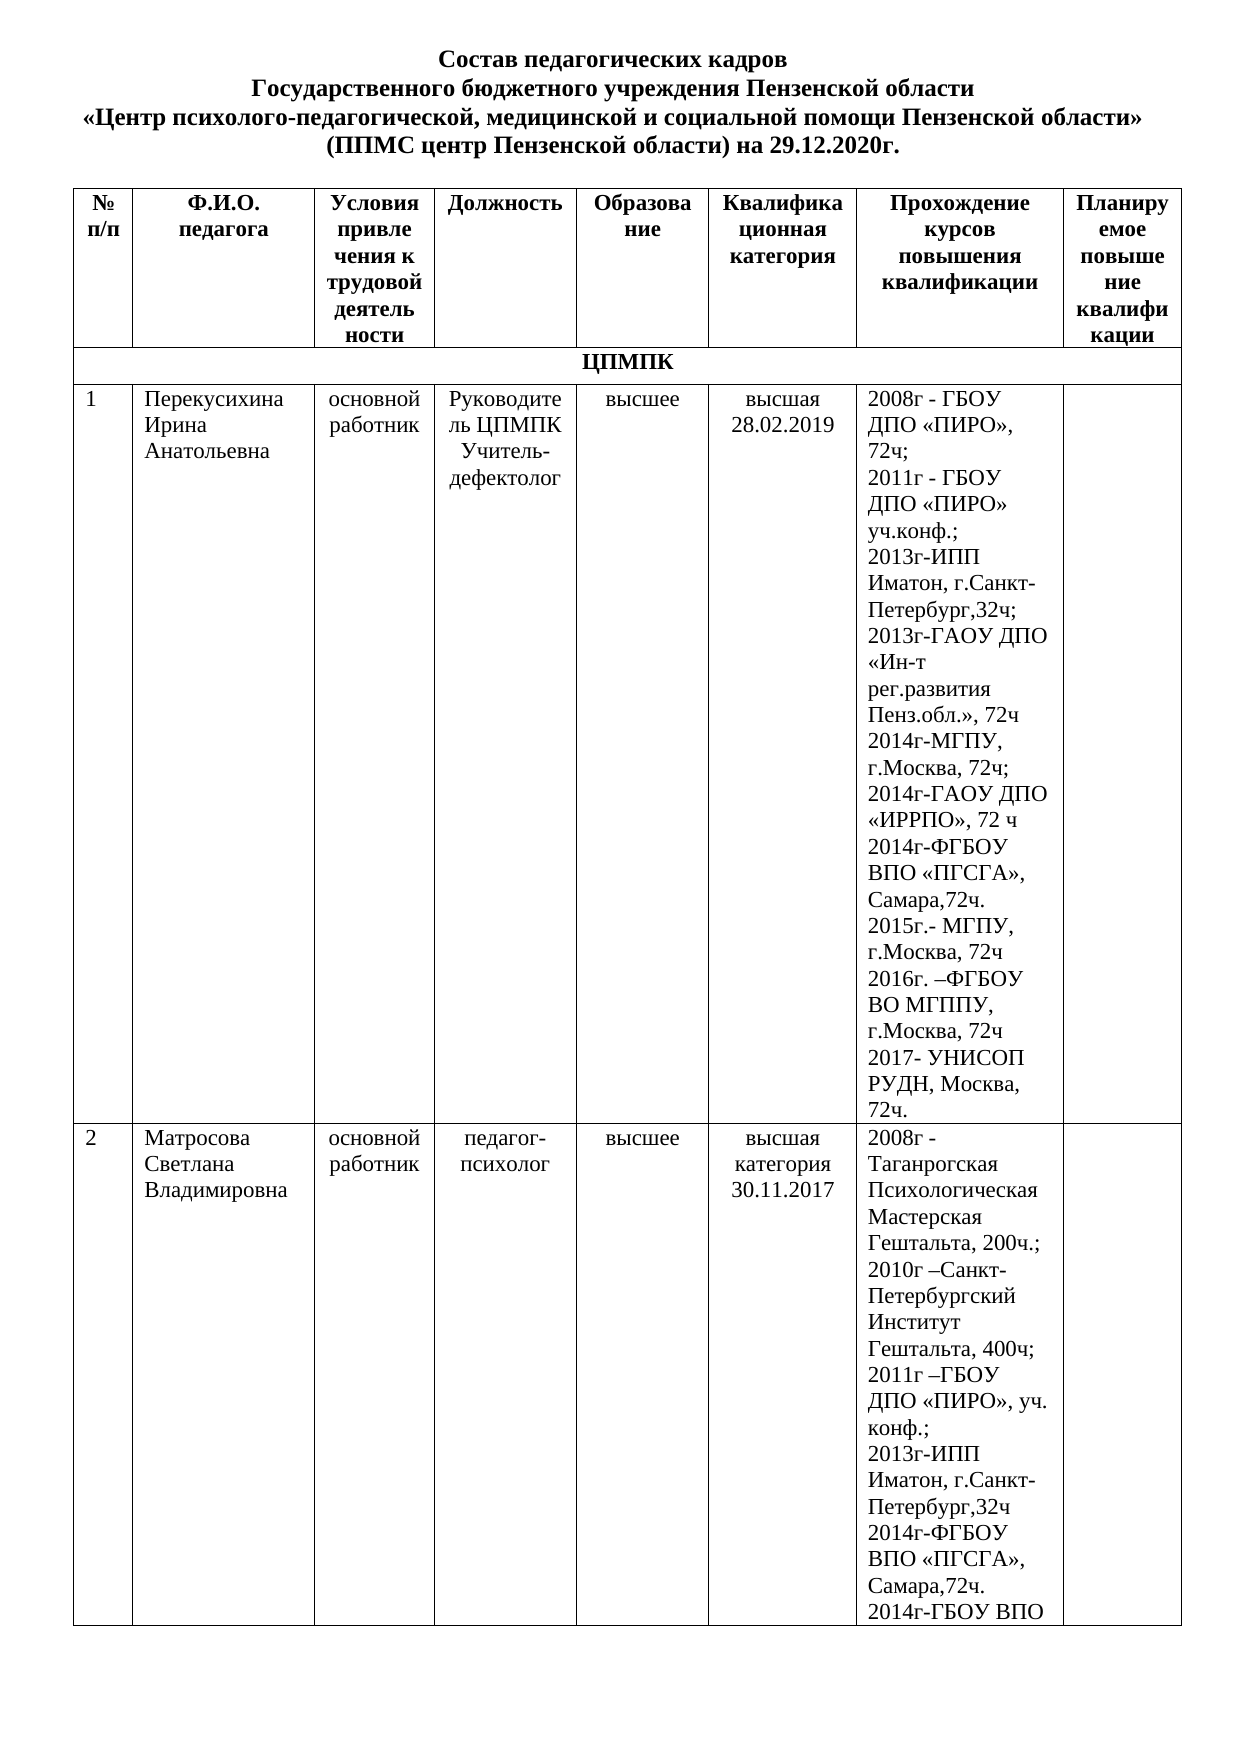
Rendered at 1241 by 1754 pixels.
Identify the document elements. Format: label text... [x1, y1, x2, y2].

table_cell высшая 28.02.2019 [709, 385, 856, 1123]
table_cell высшее [577, 385, 708, 1123]
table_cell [133, 1124, 314, 1624]
text Государственного бюджетного учреждения Пензенской области [74, 73, 1152, 102]
table_cell [1064, 1124, 1181, 1624]
table_cell педагог-психолог [435, 1124, 576, 1624]
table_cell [857, 1124, 1063, 1624]
table_cell 2008г - ГБОУ ДПО «ПИРО», 72ч; 2011г - ГБОУ ДПО «ПИРО» уч.конф.; 2013г-ИПП Иматон, г.Санкт-Петербург,32ч; 2013г-ГАОУ ДПО «Ин-т рег.развития Пенз.обл.», 72ч 2014г-МГПУ, г.Москва, 72ч; 2014г-ГАОУ ДПО «ИРРПО», 72 ч 2014г-ФГБОУ ВПО «ПГСГА», Самара,72ч. 2015г.- МГПУ, г.Москва, 72ч 2016г. –ФГБОУ ВО МГППУ, г.Москва, 72ч 2017- УНИСОП РУДН, Москва, 72ч. [857, 385, 1063, 1123]
table_cell Перекусихина Ирина Анатольевна [133, 385, 314, 1123]
table_cell основной работник [315, 1124, 434, 1624]
table_header Условия привле чения к трудовой деятель ности [315, 189, 434, 347]
table_cell основной работник [315, 385, 434, 1123]
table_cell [709, 1124, 856, 1624]
table_cell ЦПМПК [74, 348, 1181, 384]
table_cell высшее [577, 1124, 708, 1624]
table_header Планируемое повышение квалификации [1064, 189, 1181, 347]
table_header Ф.И.О. педагога [133, 189, 314, 347]
table_cell Руководитель ЦПМПК Учитель-дефектолог [435, 385, 576, 1123]
table_header Прохождение курсов повышения квалификации [857, 189, 1063, 347]
table_cell 1 [74, 385, 132, 1123]
table_cell [1064, 385, 1181, 1123]
table_header Квалифика ционная категория [709, 189, 856, 347]
table_cell 2 [74, 1124, 132, 1624]
table_header Должность [435, 189, 576, 347]
table_header № п/п [74, 189, 132, 347]
table_header Образова ние [577, 189, 708, 347]
text (ППМС центр Пензенской области) на 29.12.2020г. [74, 131, 1152, 159]
text Состав педагогических кадров [74, 44, 1152, 73]
text «Центр психолого-педагогической, медицинской и социальной помощи Пензенской области» [74, 102, 1152, 131]
